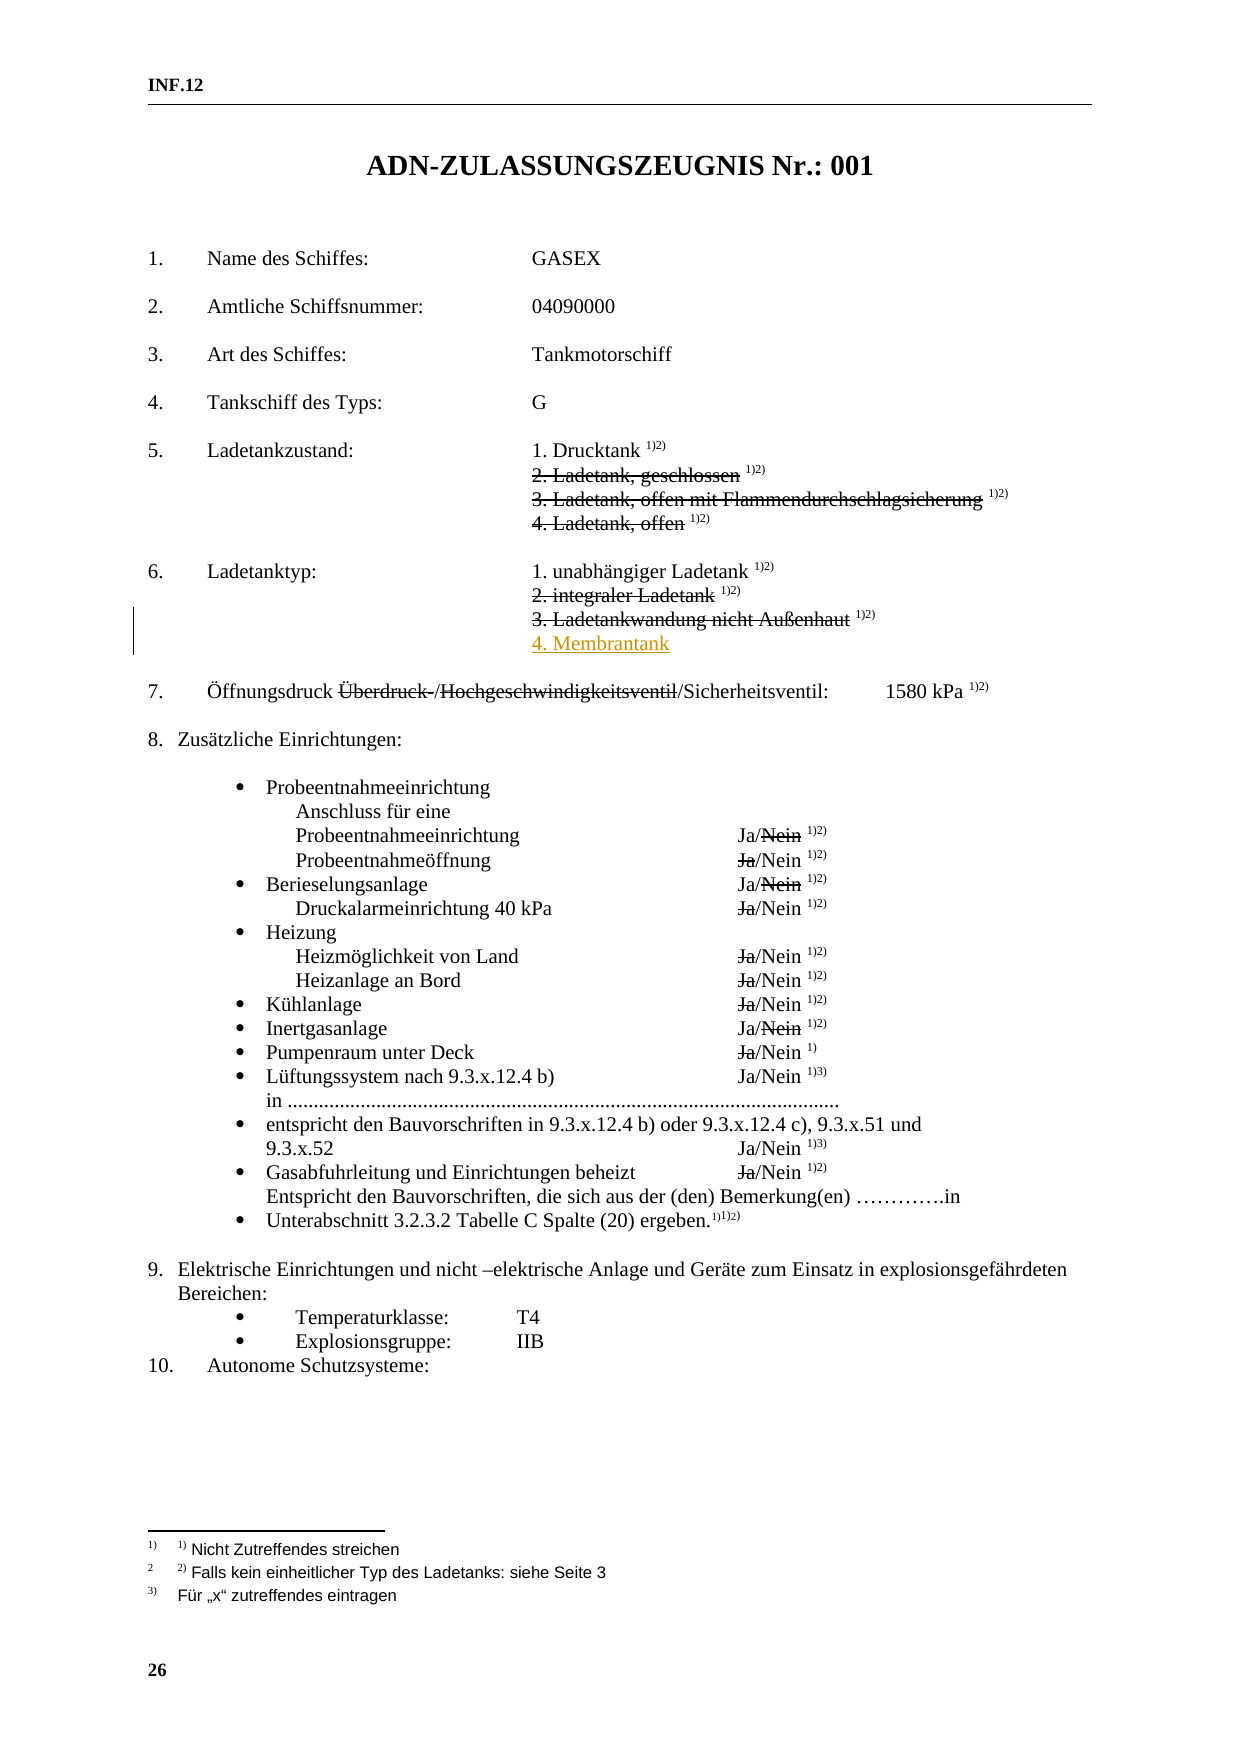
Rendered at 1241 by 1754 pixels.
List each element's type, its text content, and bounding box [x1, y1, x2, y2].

list Heizmöglichkeit von Land Ja/Nein 1)2) [295, 944, 1092, 968]
text 4. Tankschiff des Typs: G [148, 390, 1092, 414]
text 3. Art des Schiffes: Tankmotorschiff [148, 342, 1092, 366]
text Entspricht den Bauvorschriften, die sich aus der (den) Bemerkung(en) ………….in [266, 1184, 1092, 1208]
text 2. integraler Ladetank 1)2) [532, 583, 1092, 607]
text 1. Name des Schiffes: GASEX [148, 246, 1092, 270]
list Probeentnahmeeinrichtung Ja/Nein 1)2) [295, 823, 1092, 847]
text 6. Ladetanktyp: 1. unabhängiger Ladetank 1)2) [148, 559, 1092, 583]
text 9.3.x.52 Ja/Nein 1)3) [236, 1136, 1092, 1160]
list Probeentnahmeeinrichtung [236, 775, 1092, 799]
text 8. Zusätzliche Einrichtungen: [148, 727, 1092, 751]
list Explosionsgruppe: IIB [236, 1329, 1092, 1353]
list Kühlanlage Ja/Nein 1)2) [236, 992, 1092, 1016]
list Pumpenraum unter Deck Ja/Nein 1) [236, 1040, 1092, 1064]
list Inertgasanlage Ja/Nein 1)2) [236, 1016, 1092, 1040]
list Unterabschnitt 3.2.3.2 Tabelle C Spalte (20) ergeben.1)2) [236, 1208, 1092, 1232]
list Druckalarmeinrichtung 40 kPa Ja/Nein 1)2) [236, 896, 1092, 920]
text 4. Ladetank, offen 1)2) [532, 511, 1092, 535]
list Berieselungsanlage Ja/Nein 1)2) [236, 872, 1092, 896]
list 10. Autonome Schutzsysteme: [148, 1353, 1092, 1377]
list Lüftungssystem nach 9.3.x.12.4 b) Ja/Nein 1)3) [236, 1064, 1092, 1088]
text 2. Ladetank, geschlossen 1)2) [532, 462, 1092, 487]
list Gasabfuhrleitung und Einrichtungen beheizt Ja/Nein 1)2) [236, 1160, 1092, 1184]
list Temperaturklasse: T4 [236, 1305, 1092, 1329]
text 7. Öffnungsdruck Überdruck-/Hochgeschwindigkeitsventil/Sicherheitsventil: 1580 kPa 1)2) [148, 679, 1092, 703]
text 3. Ladetank, offen mit Flammendurchschlagsicherung 1)2) [532, 487, 1092, 511]
list 9. Elektrische Einrichtungen und nicht –elektrische Anlage und Geräte zum Einsatz in explosionsgefährdeten Bereichen: [148, 1257, 1092, 1305]
text in .......................................................................................................... [266, 1088, 1092, 1112]
list Heizanlage an Bord Ja/Nein 1)2) [295, 968, 1092, 992]
list Heizung [236, 920, 1092, 944]
list entspricht den Bauvorschriften in 9.3.x.12.4 b) oder 9.3.x.12.4 c), 9.3.x.51 und [236, 1112, 1092, 1136]
subtitle ADN-ZULASSUNGSZEUGNIS Nr.: 001 [148, 148, 1092, 181]
list Anschluss für eine [295, 799, 1092, 823]
text 5. Ladetankzustand: 1. Drucktank 1)2) [148, 438, 1092, 462]
text 3. Ladetankwandung nicht Außenhaut 1)2) [532, 607, 1092, 631]
list Probeentnahmeöffnung Ja/Nein 1)2) [295, 847, 1092, 872]
text 2. Amtliche Schiffsnummer: 04090000 [148, 294, 1092, 318]
